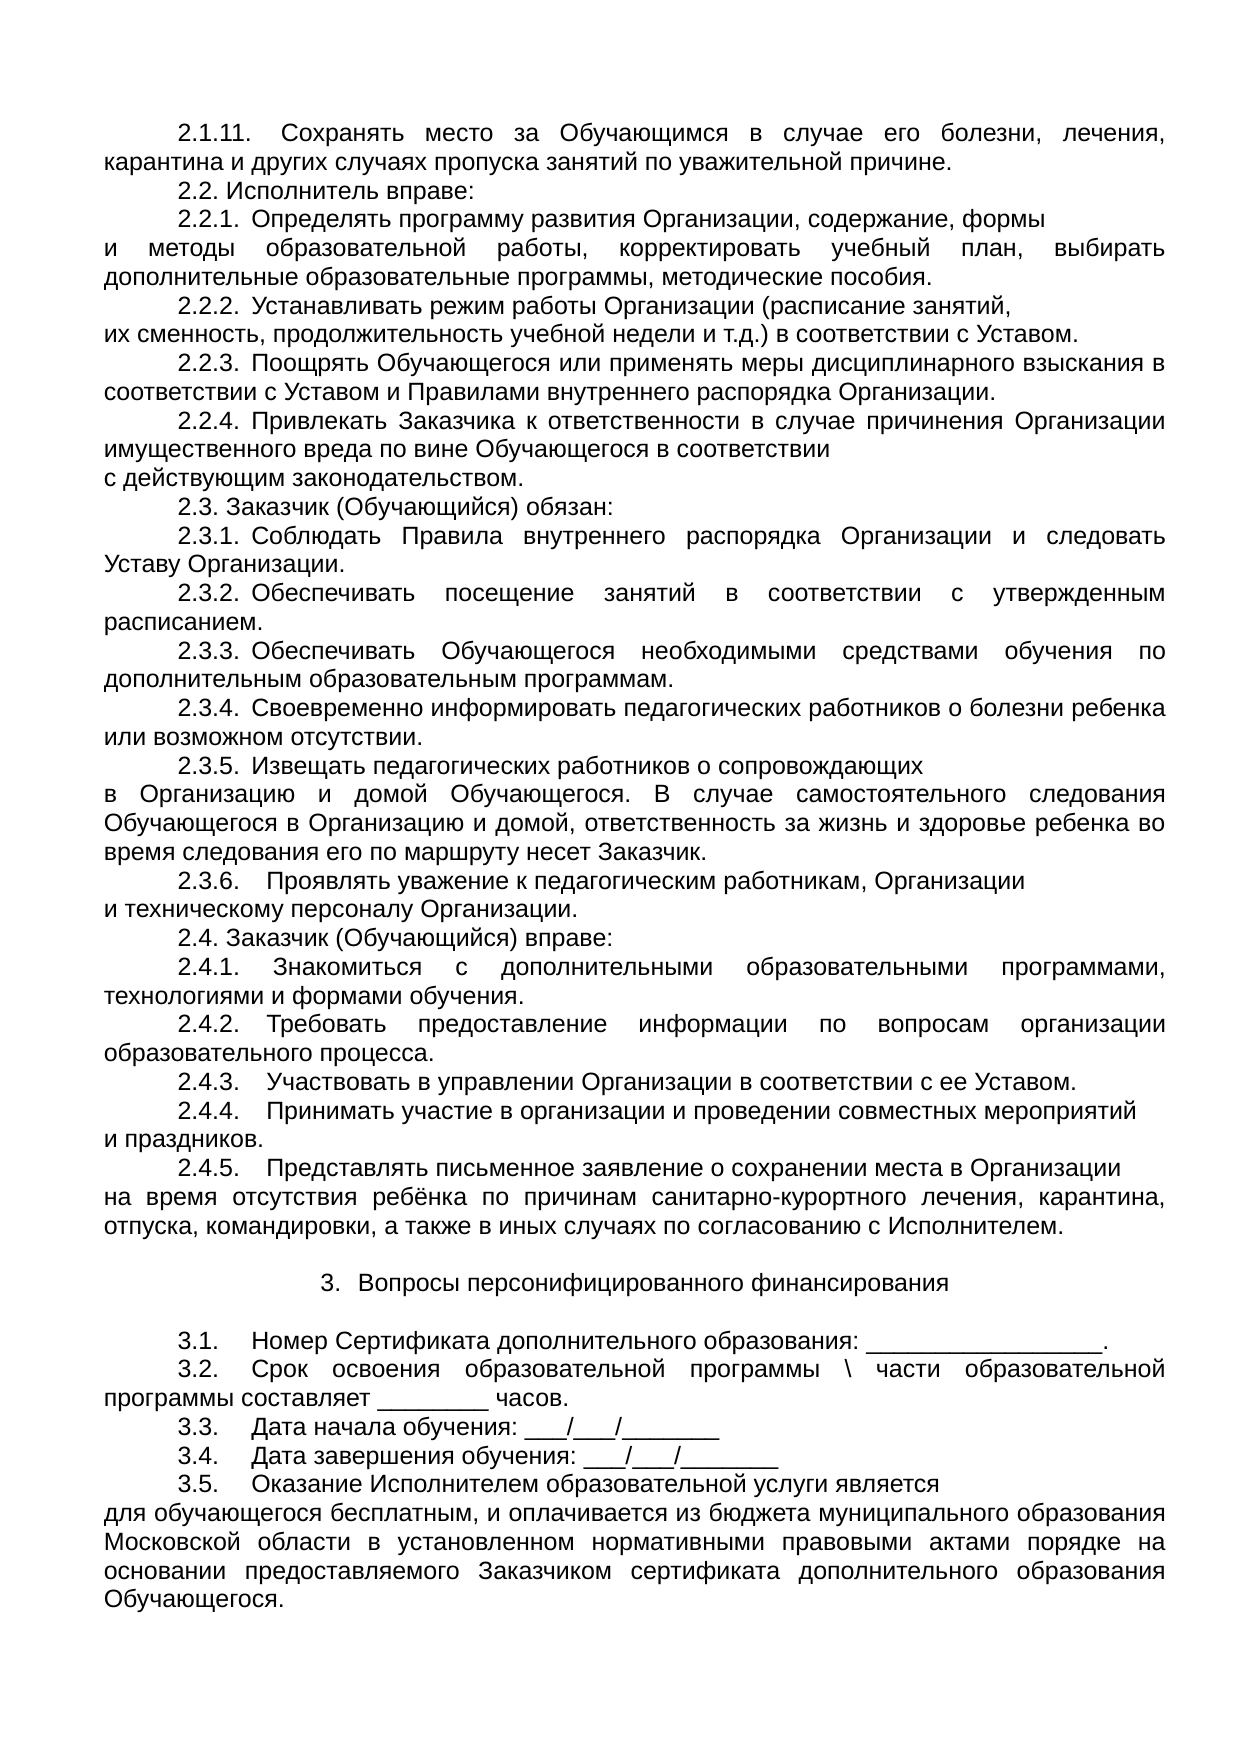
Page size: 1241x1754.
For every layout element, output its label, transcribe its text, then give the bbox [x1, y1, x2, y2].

list Дата завершения обучения: ___/___/_______ [103, 1441, 1167, 1469]
list Принимать участие в организации и проведении совместных мероприятий и праздников. [103, 1096, 1167, 1153]
list Обеспечивать посещение занятий в соответствии с утвержденным расписанием. [103, 578, 1167, 636]
list Вопросы персонифицированного финансирования [103, 1268, 1167, 1297]
list Представлять письменное заявление о сохранении места в Организации на время отсутствия ребёнка по причинам санитарно-курортного лечения, карантина, отпуска, командировки, а также в иных случаях по согласованию с Исполнителем. [103, 1153, 1167, 1239]
list Требовать предоставление информации по вопросам организации образовательного процесса. [103, 1009, 1167, 1067]
text 2.4.1. Знакомиться с дополнительными образовательными программами, технологиями и формами обучения. [103, 952, 1167, 1009]
list 2.2. Исполнитель вправе: [177, 176, 1167, 204]
list Проявлять уважение к педагогическим работникам, Организации и техническому персоналу Организации. [103, 866, 1167, 923]
list Привлекать Заказчика к ответственности в случае причинения Организации имущественного вреда по вине Обучающегося в соответствии с действующим законодательством. [103, 406, 1167, 492]
list Номер Сертификата дополнительного образования: _________________. [103, 1326, 1167, 1354]
list Срок освоения образовательной программы \ части образовательной программы составляет ________ часов. [103, 1354, 1167, 1412]
list Оказание Исполнителем образовательной услуги является для обучающегося бесплатным, и оплачивается из бюджета муниципального образования Московской области в установленном нормативными правовыми актами порядке на основании предоставляемого Заказчиком сертификата дополнительного образования Обучающегося. [103, 1469, 1167, 1613]
list Извещать педагогических работников о сопровождающих в Организацию и домой Обучающегося. В случае самостоятельного следования Обучающегося в Организацию и домой, ответственность за жизнь и здоровье ребенка во время следования его по маршруту несет Заказчик. [103, 751, 1167, 866]
list Определять программу развития Организации, содержание, формы и методы образовательной работы, корректировать учебный план, выбирать дополнительные образовательные программы, методические пособия. [103, 204, 1167, 291]
list Участвовать в управлении Организации в соответствии с ее Уставом. [103, 1067, 1167, 1096]
list Обеспечивать Обучающегося необходимыми средствами обучения по дополнительным образовательным программам. [103, 636, 1167, 693]
list Поощрять Обучающегося или применять меры дисциплинарного взыскания в соответствии с Уставом и Правилами внутреннего распорядка Организации. [103, 348, 1167, 406]
list Дата начала обучения: ___/___/_______ [103, 1412, 1167, 1441]
text 2.3. Заказчик (Обучающийся) обязан: [103, 492, 1167, 521]
text 2.4. Заказчик (Обучающийся) вправе: [177, 923, 1167, 952]
list Устанавливать режим работы Организации (расписание занятий, их сменность, продолжительность учебной недели и т.д.) в соответствии с Уставом. [103, 291, 1167, 348]
list Соблюдать Правила внутреннего распорядка Организации и следовать Уставу Организации. [103, 521, 1167, 578]
list Сохранять место за Обучающимся в случае его болезни, лечения, карантина и других случаях пропуска занятий по уважительной причине. [103, 118, 1167, 176]
list Своевременно информировать педагогических работников о болезни ребенка или возможном отсутствии. [103, 693, 1167, 751]
